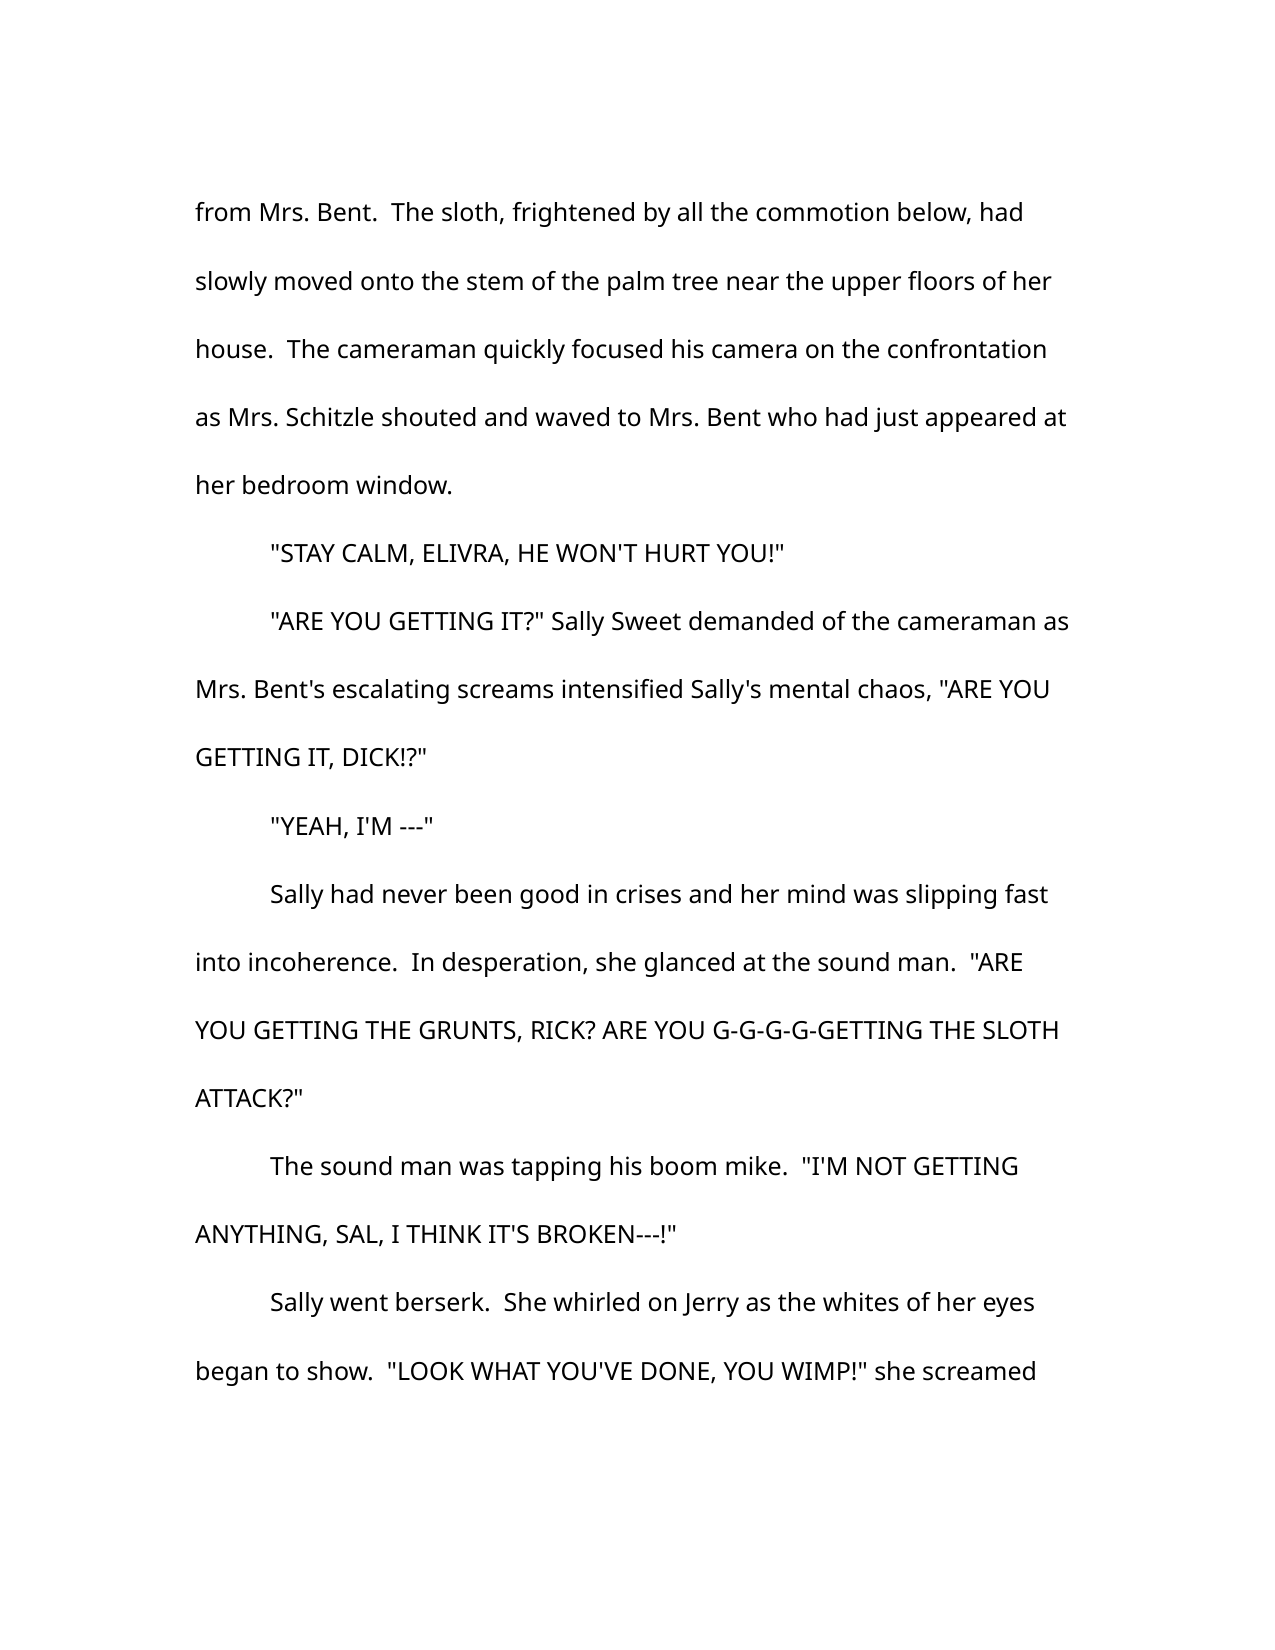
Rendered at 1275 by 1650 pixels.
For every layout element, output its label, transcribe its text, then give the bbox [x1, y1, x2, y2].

text "STAY CALM, ELIVRA, HE WON'T HURT YOU!" [195, 536, 1080, 570]
text "ARE YOU GETTING IT?" Sally Sweet demanded of the cameraman as Mrs. Bent's escalating screams intensified Sally's mental chaos, "ARE YOU GETTING IT, DICK!?" [195, 604, 1080, 774]
text Sally had never been good in crises and her mind was slipping fast into incoherence. In desperation, she glanced at the sound man. "ARE YOU GETTING THE GRUNTS, RICK? ARE YOU G-G-G-G-GETTING THE SLOTH ATTACK?" [195, 876, 1080, 1115]
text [195, 195, 1080, 502]
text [195, 1285, 1080, 1387]
text "YEAH, I'M ---" [195, 808, 1080, 842]
text The sound man was tapping his boom mike. "I'M NOT GETTING ANYTHING, SAL, I THINK IT'S BROKEN---!" [195, 1149, 1080, 1251]
